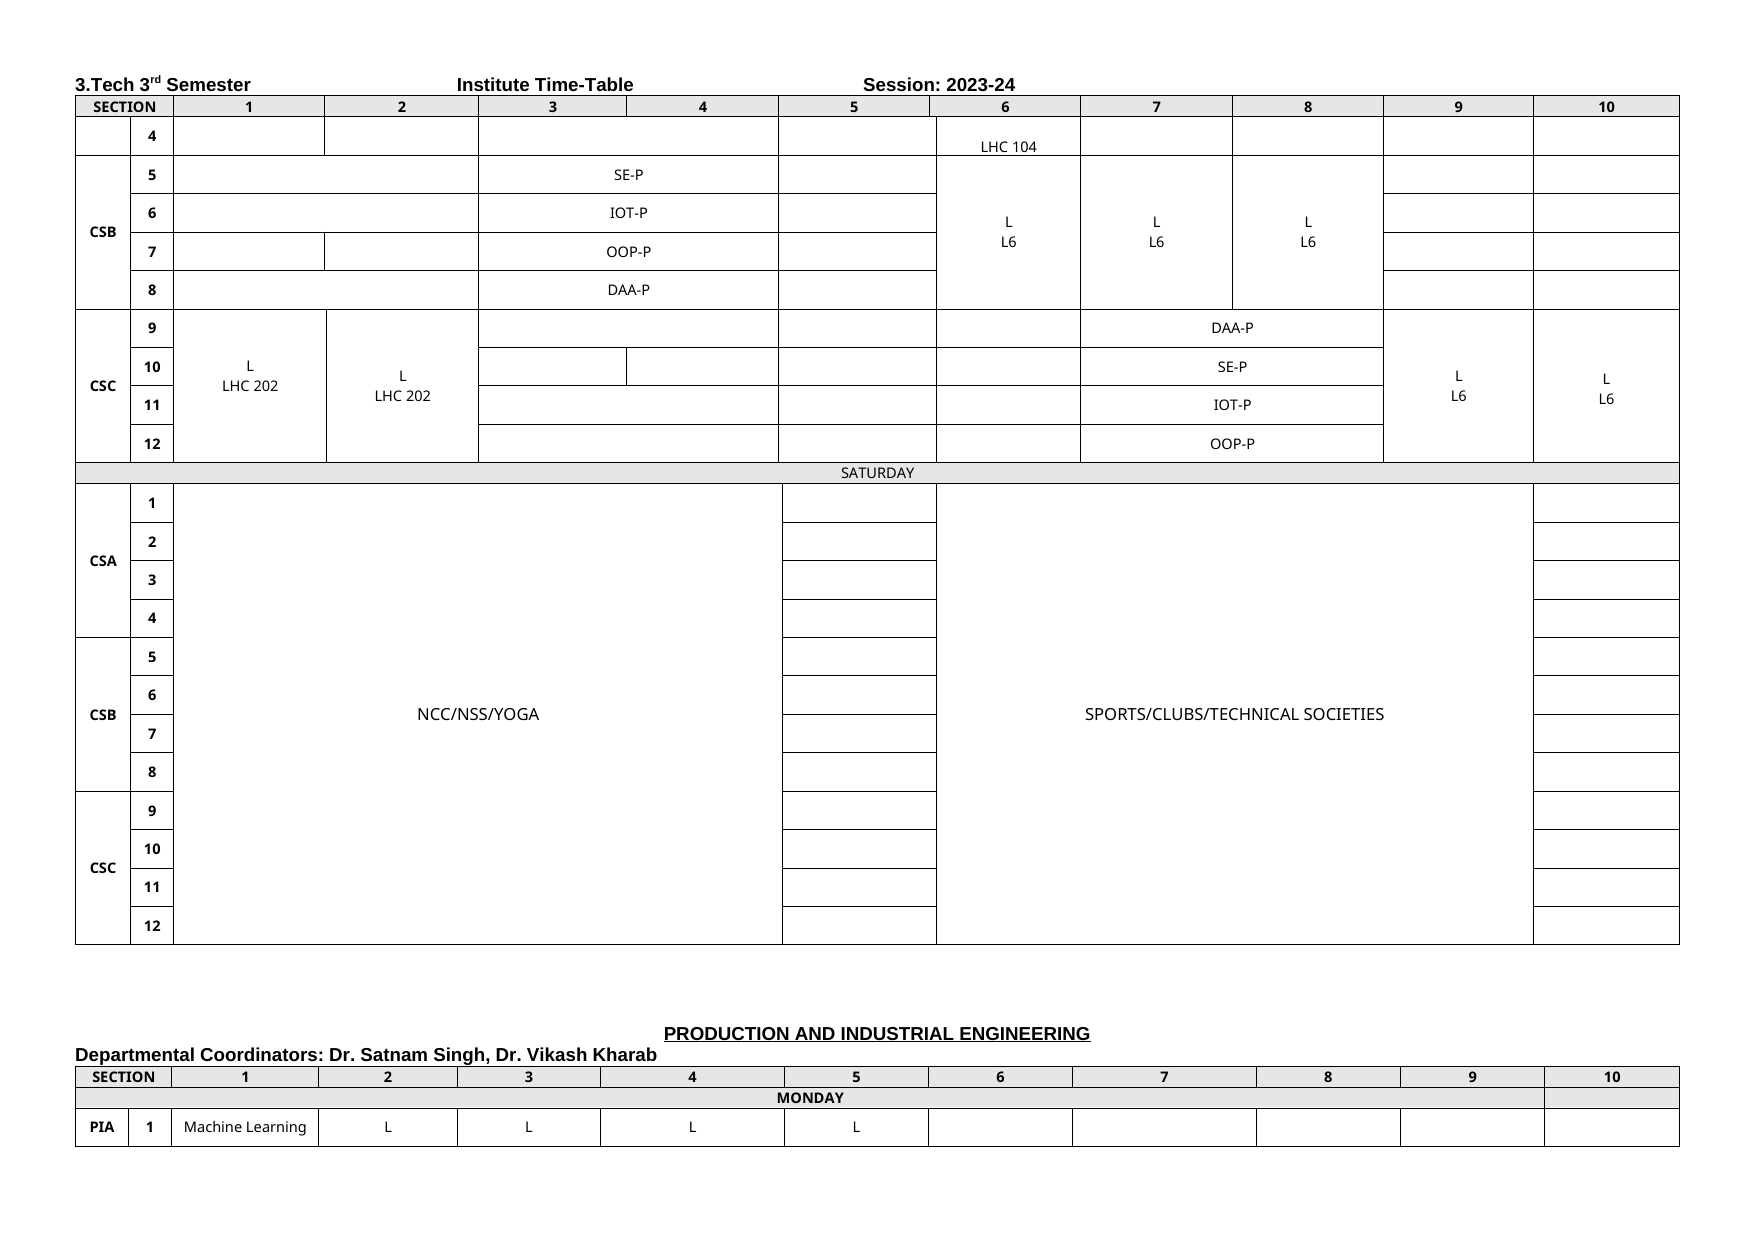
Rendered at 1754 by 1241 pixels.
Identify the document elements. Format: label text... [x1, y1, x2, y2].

table_header 4 [601, 1067, 784, 1087]
table_cell 5 [131, 638, 173, 675]
table_cell [1384, 117, 1533, 155]
table_header 9 [1384, 96, 1533, 116]
table_cell [174, 233, 324, 270]
table_header 7 [1081, 96, 1232, 116]
table_cell [783, 830, 936, 867]
table_cell [783, 715, 936, 752]
table_cell [1257, 1109, 1400, 1146]
table_cell [479, 386, 778, 424]
table_header 2 [325, 96, 478, 116]
table_header 9 [1401, 1067, 1544, 1087]
table_cell 9 [131, 310, 173, 347]
table_cell [1073, 1109, 1256, 1146]
table_cell L L6 [1233, 156, 1383, 308]
table_cell [1534, 561, 1679, 598]
table_header 4 [627, 96, 778, 116]
table_cell [779, 156, 936, 193]
table_cell PIA [76, 1109, 128, 1146]
table_cell OOP-P [1081, 425, 1383, 462]
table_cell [601, 1109, 784, 1146]
table_cell [174, 271, 478, 308]
table_cell [779, 117, 936, 155]
table_cell SATURDAY [76, 463, 1679, 483]
table_cell [1534, 753, 1679, 791]
table_cell [937, 310, 1080, 347]
table_cell MONDAY [76, 1088, 1544, 1107]
table_cell [783, 523, 936, 560]
table_cell [783, 792, 936, 829]
table_header SECTION [76, 1067, 171, 1087]
table_cell [1534, 233, 1679, 270]
table_cell 7 [131, 233, 173, 270]
table_header 6 [930, 96, 1080, 116]
table_cell [937, 348, 1080, 385]
table_header 10 [1534, 96, 1679, 116]
table_cell [779, 271, 936, 308]
table_cell [479, 117, 778, 155]
table_cell 3 [131, 561, 173, 598]
table_header 1 [174, 96, 324, 116]
table_header 3 [458, 1067, 600, 1087]
text PRODUCTION AND INDUSTRIAL ENGINEERING [75, 1022, 1679, 1044]
table_cell [937, 425, 1080, 462]
table_cell [1534, 869, 1679, 906]
table_cell NCC/NSS/YOGA [174, 484, 782, 944]
table_cell L LHC 202 [174, 310, 326, 462]
text Departmental Coordinators: Dr. Satnam Singh, Dr. Vikash Kharab [75, 1044, 1679, 1066]
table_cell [458, 1109, 600, 1146]
table_cell L LHC 202 [327, 310, 478, 462]
table_header 10 [1545, 1067, 1679, 1087]
table_cell [325, 233, 478, 270]
table_cell DAA-P [1081, 310, 1383, 347]
table_cell 12 [131, 907, 173, 944]
table_cell [1534, 600, 1679, 637]
table_cell 1 [131, 484, 173, 522]
table_cell IOT-P [479, 194, 778, 232]
table_cell SE-P [479, 156, 778, 193]
table_header 3 [479, 96, 626, 116]
table_header 1 [172, 1067, 318, 1087]
table_cell [779, 425, 936, 462]
table_cell 8 [131, 271, 173, 308]
table_cell CSB [76, 156, 130, 308]
table_cell [627, 348, 778, 385]
table_cell [929, 1109, 1072, 1146]
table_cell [172, 1109, 318, 1146]
table_cell [783, 638, 936, 675]
table_cell 12 [131, 425, 173, 462]
table_cell 1 [129, 1109, 171, 1146]
table_cell 11 [131, 386, 173, 424]
table_cell [783, 484, 936, 522]
table_cell 4 [131, 600, 173, 637]
table_cell OOP-P [479, 233, 778, 270]
table_cell [1534, 117, 1679, 155]
table_header SECTION [76, 96, 173, 116]
table_cell [779, 386, 936, 424]
table_cell 7 [131, 715, 173, 752]
table_cell CSC [76, 310, 130, 462]
table_cell [1384, 271, 1533, 308]
table_header 7 [1073, 1067, 1256, 1087]
table_cell [779, 194, 936, 232]
table_cell [783, 869, 936, 906]
table_cell IOT-P [1081, 386, 1383, 424]
table_cell [1384, 156, 1533, 193]
table_header 5 [779, 96, 929, 116]
table_cell [1534, 484, 1679, 522]
table_cell DAA-P [479, 271, 778, 308]
table_cell [325, 117, 478, 155]
table_cell [174, 117, 324, 155]
table_cell 9 [131, 792, 173, 829]
table_cell CSA [76, 484, 130, 637]
table_header 5 [785, 1067, 928, 1087]
table_cell CSC [76, 792, 130, 944]
table_cell 2 [131, 523, 173, 560]
table_cell [479, 425, 778, 462]
table_cell [783, 600, 936, 637]
table_cell SE-P [1081, 348, 1383, 385]
table_cell 5 [131, 156, 173, 193]
table_cell [779, 310, 936, 347]
table_cell [174, 156, 478, 193]
table_header 8 [1233, 96, 1383, 116]
table_cell [1545, 1088, 1679, 1107]
table_cell CSB [76, 638, 130, 791]
table_cell [779, 233, 936, 270]
table_cell [1534, 523, 1679, 560]
table_cell 10 [131, 830, 173, 867]
table_cell [1534, 194, 1679, 232]
table_cell [1534, 830, 1679, 867]
table_cell L L6 [937, 156, 1080, 308]
table_cell 6 [131, 194, 173, 232]
table_cell [783, 561, 936, 598]
table_cell [783, 753, 936, 791]
table_cell L L6 [1081, 156, 1232, 308]
table_cell [174, 194, 478, 232]
table_cell [1534, 156, 1679, 193]
table_cell 8 [131, 753, 173, 791]
table_cell L L6 [1384, 310, 1533, 462]
table_cell [1534, 271, 1679, 308]
table_cell [1401, 1109, 1544, 1146]
table_header 6 [929, 1067, 1072, 1087]
table_cell 11 [131, 869, 173, 906]
table_cell [783, 676, 936, 714]
table_cell [937, 386, 1080, 424]
table_cell [479, 310, 778, 347]
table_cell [785, 1109, 928, 1146]
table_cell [319, 1109, 457, 1146]
table_cell [1534, 715, 1679, 752]
table_cell [1534, 792, 1679, 829]
table_cell [783, 907, 936, 944]
table_cell [1534, 638, 1679, 675]
table_cell [1384, 233, 1533, 270]
table_header 2 [319, 1067, 457, 1087]
table_cell [779, 348, 936, 385]
table_header 8 [1257, 1067, 1400, 1087]
table_cell SPORTS/CLUBS/TECHNICAL SOCIETIES [937, 484, 1533, 944]
table_cell 4 [131, 117, 173, 155]
table_cell [1384, 194, 1533, 232]
table_cell [1545, 1109, 1679, 1146]
table_cell [1534, 907, 1679, 944]
table_cell [1534, 676, 1679, 714]
table_cell 10 [131, 348, 173, 385]
table_cell L L6 [1534, 310, 1679, 462]
table_cell [479, 348, 626, 385]
table_cell 6 [131, 676, 173, 714]
